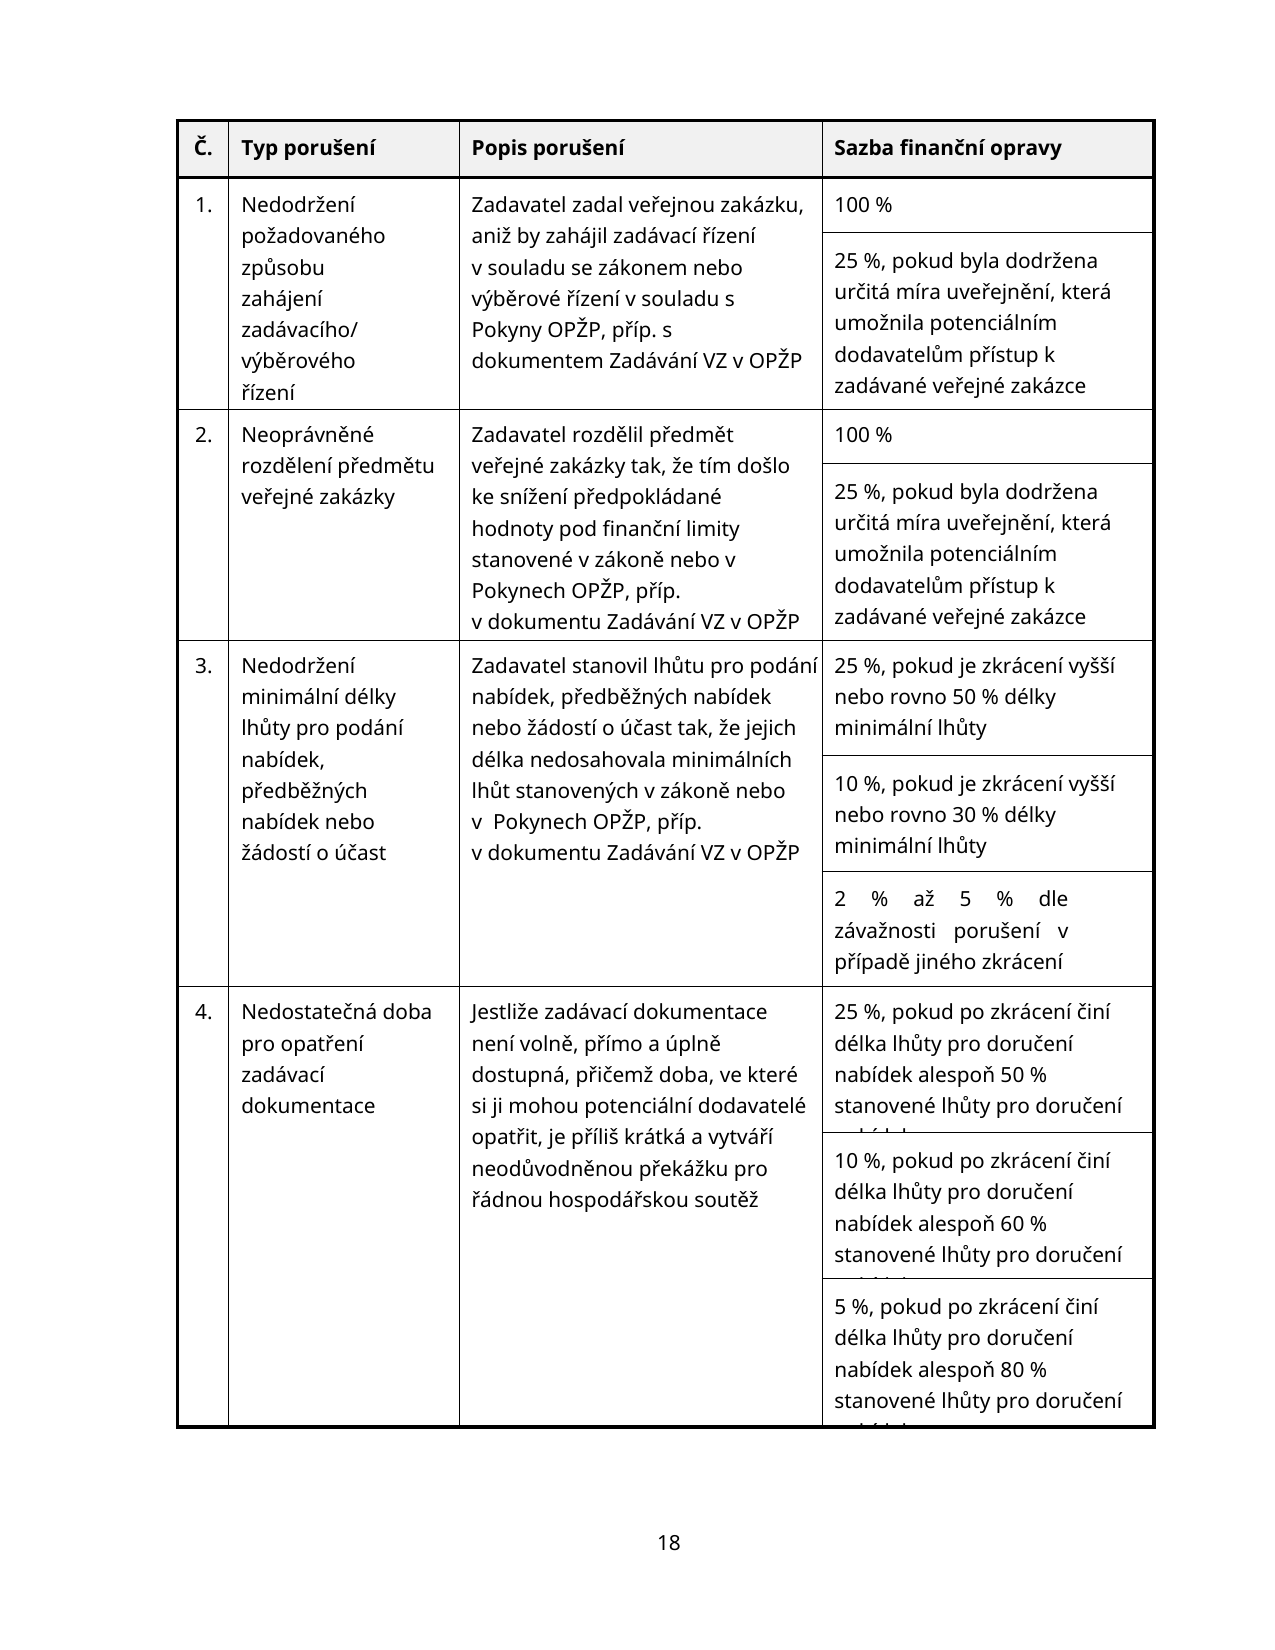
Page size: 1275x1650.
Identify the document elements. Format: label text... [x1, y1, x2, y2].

table_cell 25 %, pokud je zkrácení vyšší nebo rovno 50 % délky minimální lhůty [823, 641, 1152, 755]
table_cell 3. [179, 641, 228, 986]
table_cell Zadavatel rozdělil předmět veřejné zakázky tak, že tím došlo ke snížení předpokládané hodnoty pod finanční limity stanovené v zákoně nebo v Pokynech OPŽP, příp. v dokumentu Zadávání VZ v OPŽP [460, 410, 822, 639]
table_cell 2. [179, 410, 228, 639]
table_header Typ porušení [229, 122, 459, 176]
table_header Popis porušení [460, 122, 822, 176]
table_cell 100 % [823, 410, 1152, 463]
table_header Č. [179, 122, 228, 176]
table_cell 1. [179, 179, 228, 408]
table_cell 10 %, pokud po zkrácení činí délka lhůty pro doručení nabídek alespoň 60 % stanovené lhůty pro doručení nabídek [823, 1133, 1152, 1278]
table_cell Nedodržení minimální délky lhůty pro podání nabídek, předběžných nabídek nebo žádostí o účast [229, 641, 459, 986]
table_cell Zadavatel stanovil lhůtu pro podání nabídek, předběžných nabídek nebo žádostí o účast tak, že jejich délka nedosahovala minimálních lhůt stanovených v zákoně nebo v Pokynech OPŽP, příp. v dokumentu Zadávání VZ v OPŽP [460, 641, 822, 986]
table_header Sazba finanční opravy [823, 122, 1152, 176]
table_cell 5 %, pokud po zkrácení činí délka lhůty pro doručení nabídek alespoň 80 % stanovené lhůty pro doručení nabídek [823, 1279, 1152, 1425]
table_cell 25 %, pokud byla dodržena určitá míra uveřejnění, která umožnila potenciálním dodavatelům přístup k zadávané veřejné zakázce [823, 464, 1152, 639]
table_cell Neoprávněné rozdělení předmětu veřejné zakázky [229, 410, 459, 639]
table_cell Jestliže zadávací dokumentace není volně, přímo a úplně dostupná, přičemž doba, ve které si ji mohou potenciální dodavatelé opatřit, je příliš krátká a vytváří neodůvodněnou překážku pro řádnou hospodářskou soutěž [460, 987, 822, 1425]
table_cell 100 % [823, 179, 1152, 232]
table_cell Nedodržení požadovaného způsobu zahájení zadávacího/ výběrového řízení [229, 179, 459, 408]
table_cell 4. [179, 987, 228, 1425]
table_cell 2 % až 5 % dle závažnosti porušení v případě jiného zkrácení [823, 872, 1152, 986]
table_cell 25 %, pokud po zkrácení činí délka lhůty pro doručení nabídek alespoň 50 % stanovené lhůty pro doručení nabídek [823, 987, 1152, 1132]
table_cell Nedostatečná doba pro opatření zadávací dokumentace [229, 987, 459, 1425]
table_cell Zadavatel zadal veřejnou zakázku, aniž by zahájil zadávací řízení v souladu se zákonem nebo výběrové řízení v souladu s Pokyny OPŽP, příp. s dokumentem Zadávání VZ v OPŽP [460, 179, 822, 408]
table_cell 25 %, pokud byla dodržena určitá míra uveřejnění, která umožnila potenciálním dodavatelům přístup k zadávané veřejné zakázce [823, 233, 1152, 408]
table_cell 10 %, pokud je zkrácení vyšší nebo rovno 30 % délky minimální lhůty [823, 756, 1152, 871]
